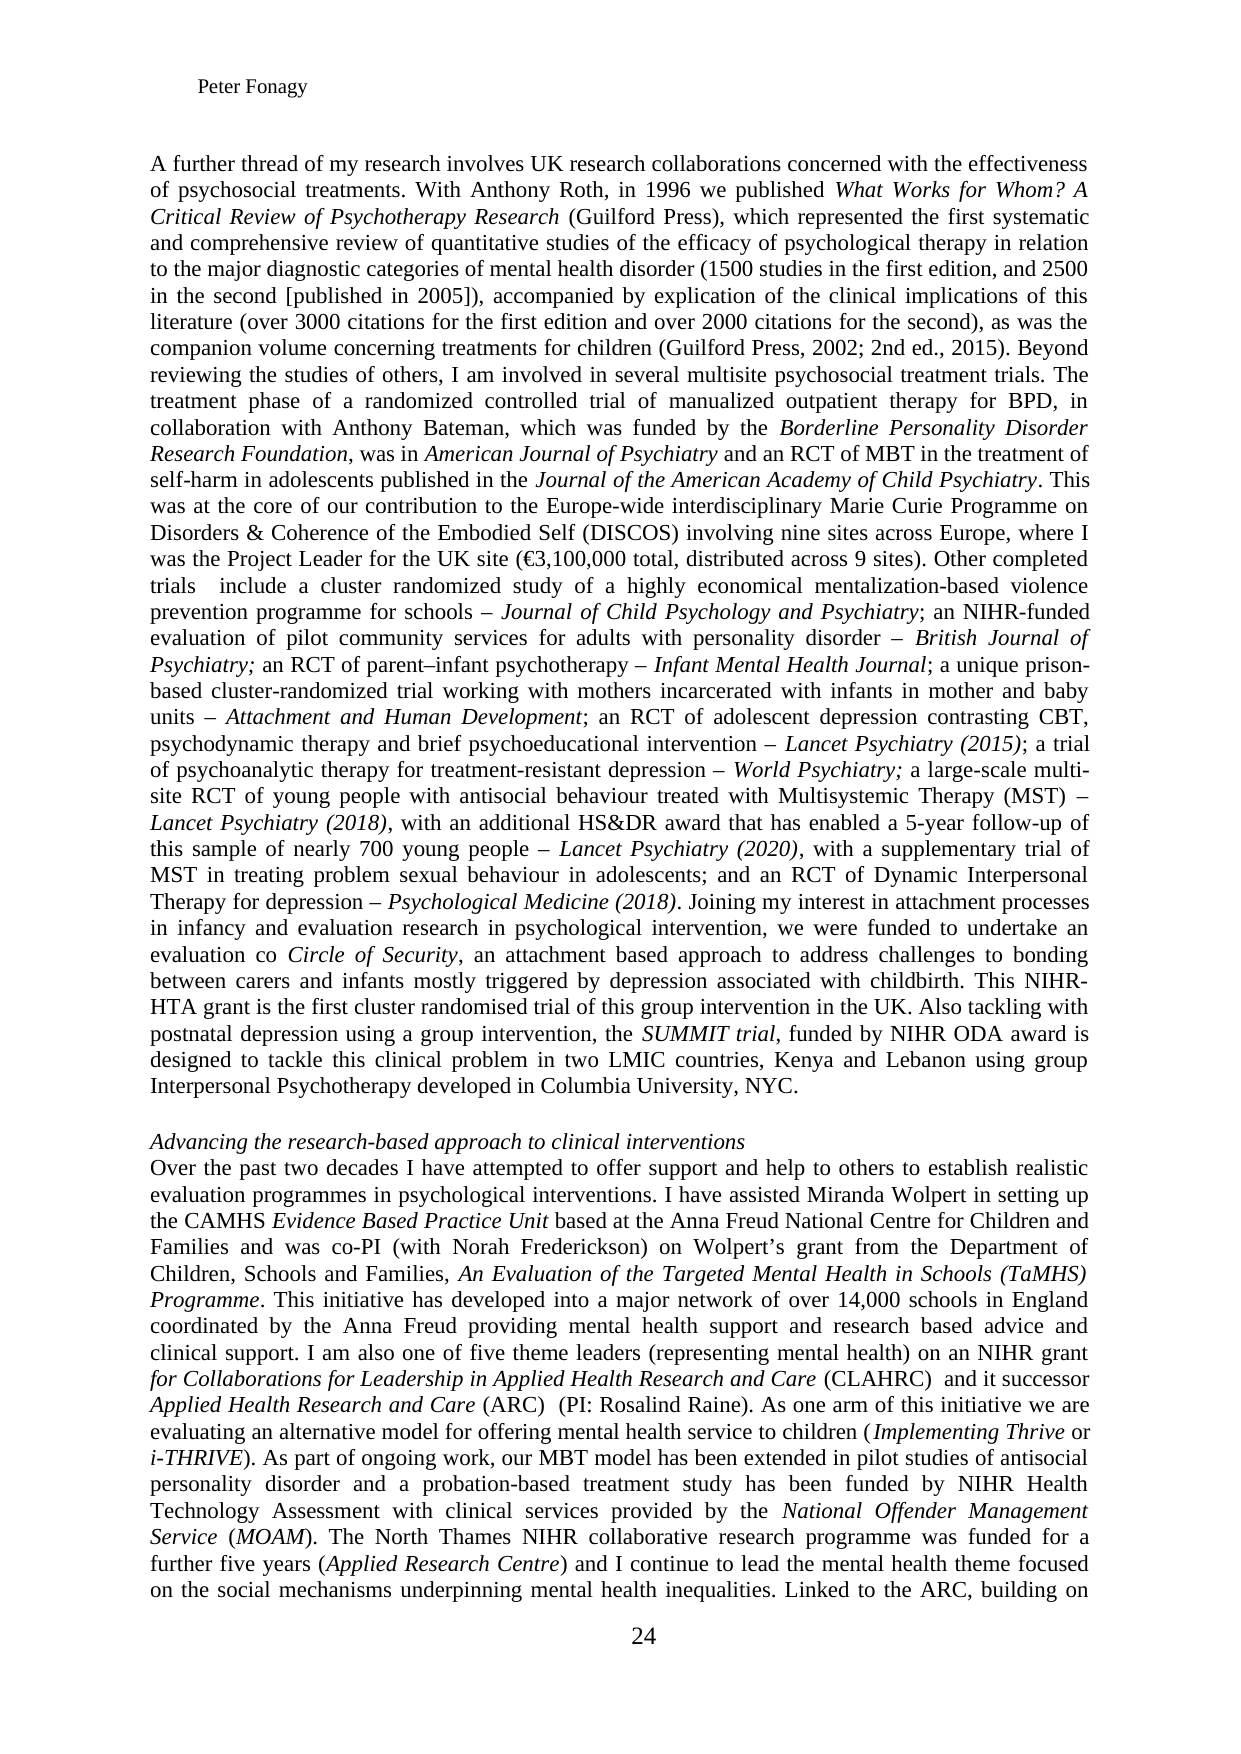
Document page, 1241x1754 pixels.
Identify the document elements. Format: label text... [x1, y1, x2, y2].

text A further thread of my research involves UK research collaborations concerned with the effectiveness of psychosocial treatments. With Anthony Roth, in 1996 we published What Works for Whom? A Critical Review of Psychotherapy Research (Guilford Press), which represented the first systematic and comprehensive review of quantitative studies of the efficacy of psychological therapy in relation to the major diagnostic categories of mental health disorder (1500 studies in the first edition, and 2500 in the second [published in 2005]), accompanied by explication of the clinical implications of this literature (over 3000 citations for the first edition and over 2000 citations for the second), as was the companion volume concerning treatments for children (Guilford Press, 2002; 2nd ed., 2015). Beyond reviewing the studies of others, I am involved in several multisite psychosocial treatment trials. The treatment phase of a randomized controlled trial of manualized outpatient therapy for BPD, in collaboration with Anthony Bateman, which was funded by the Borderline Personality Disorder Research Foundation, was in American Journal of Psychiatry and an RCT of MBT in the treatment of self-harm in adolescents published in the Journal of the American Academy of Child Psychiatry. This was at the core of our contribution to the Europe-wide interdisciplinary Marie Curie Programme on Disorders & Coherence of the Embodied Self (DISCOS) involving nine sites across Europe, where I was the Project Leader for the UK site (€3,100,000 total, distributed across 9 sites). Other completed trials include a cluster randomized study of a highly economical mentalization-based violence prevention programme for schools – Journal of Child Psychology and Psychiatry; an NIHR-funded evaluation of pilot community services for adults with personality disorder – British Journal of Psychiatry; an RCT of parent–infant psychotherapy – Infant Mental Health Journal; a unique prison-based cluster-randomized trial working with mothers incarcerated with infants in mother and baby units – Attachment and Human Development; an RCT of adolescent depression contrasting CBT, psychodynamic therapy and brief psychoeducational intervention – Lancet Psychiatry (2015); a trial of psychoanalytic therapy for treatment-resistant depression – World Psychiatry; a large-scale multi-site RCT of young people with antisocial behaviour treated with Multisystemic Therapy (MST) – Lancet Psychiatry (2018), with an additional HS&DR award that has enabled a 5-year follow-up of this sample of nearly 700 young people – Lancet Psychiatry (2020), with a supplementary trial of MST in treating problem sexual behaviour in adolescents; and an RCT of Dynamic Interpersonal Therapy for depression – Psychological Medicine (2018). Joining my interest in attachment processes in infancy and evaluation research in psychological intervention, we were funded to undertake an evaluation co Circle of Security, an attachment based approach to address challenges to bonding between carers and infants mostly triggered by depression associated with childbirth. This NIHR-HTA grant is the first cluster randomised trial of this group intervention in the UK. Also tackling with postnatal depression using a group intervention, the SUMMIT trial, funded by NIHR ODA award is designed to tackle this clinical problem in two LMIC countries, Kenya and Lebanon using group Interpersonal Psychotherapy developed in Columbia University, NYC. [150, 150, 1090, 1099]
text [150, 1154, 1090, 1602]
text Advancing the research-based approach to clinical interventions [150, 1128, 1090, 1154]
